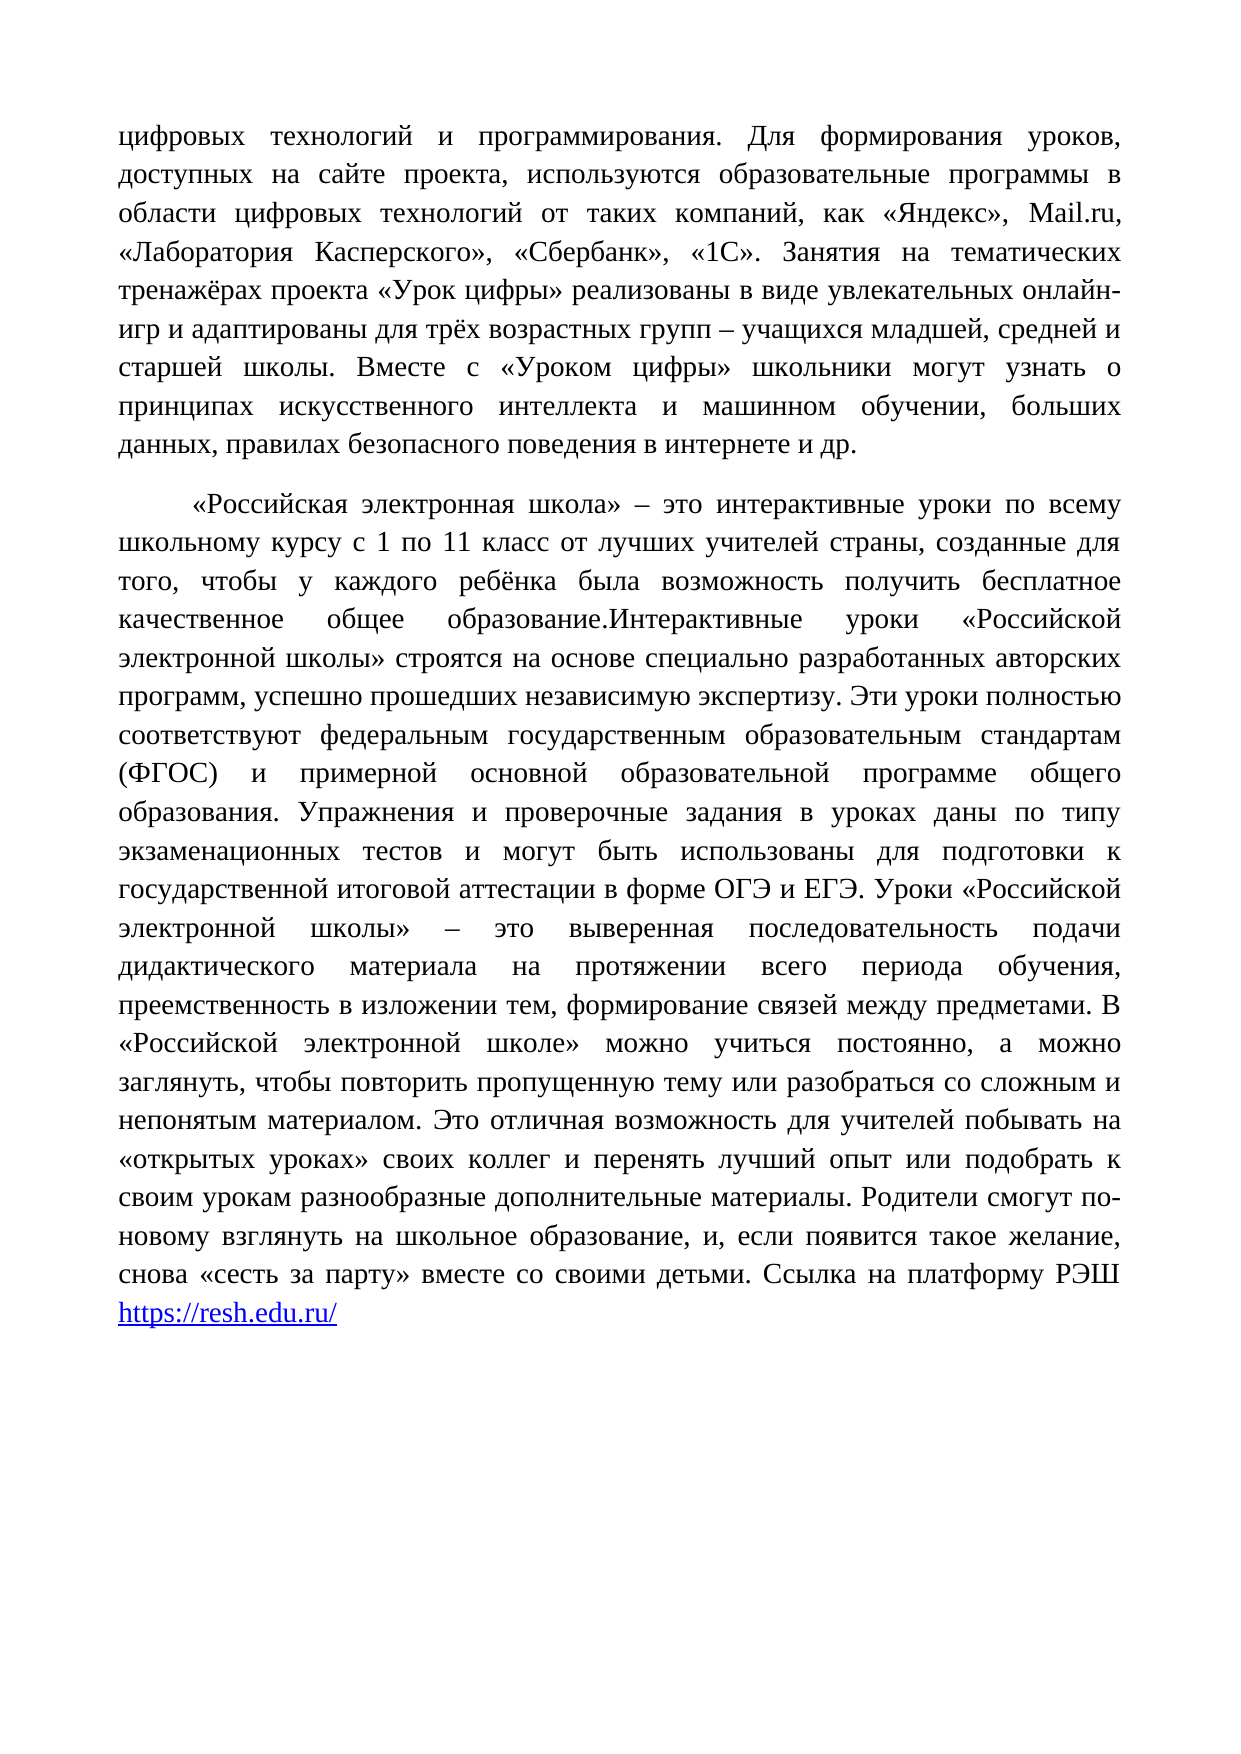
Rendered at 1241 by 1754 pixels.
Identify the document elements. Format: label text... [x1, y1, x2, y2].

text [118, 118, 1122, 460]
text «Российская электронная школа» – это интерактивные уроки по всему школьному курсу с 1 по 11 класс от лучших учителей страны, созданные для того, чтобы у каждого ребёнка была возможность получить бесплатное качественное общее образование.Интерактивные уроки «Российской электронной школы» строятся на основе специально разработанных авторских программ, успешно прошедших независимую экспертизу. Эти уроки полностью соответствуют федеральным государственным образовательным стандартам (ФГОС) и примерной основной образовательной программе общего образования. Упражнения и проверочные задания в уроках даны по типу экзаменационных тестов и могут быть использованы для подготовки к государственной итоговой аттестации в форме ОГЭ и ЕГЭ. Уроки «Российской электронной школы» – это выверенная последовательность подачи дидактического материала на протяжении всего периода обучения, преемственность в изложении тем, формирование связей между предметами. В «Российской электронной школе» можно учиться постоянно, а можно заглянуть, чтобы повторить пропущенную тему или разобраться со сложным и непонятым материалом. Это отличная возможность для учителей побывать на «открытых уроках» своих коллег и перенять лучший опыт или подобрать к своим урокам разнообразные дополнительные материалы. Родители смогут по-новому взглянуть на школьное образование, и, если появится такое желание, снова «сесть за парту» вместе со своими детьми. Ссылка на платформу РЭШ https://resh.edu.ru/ [118, 486, 1122, 1329]
